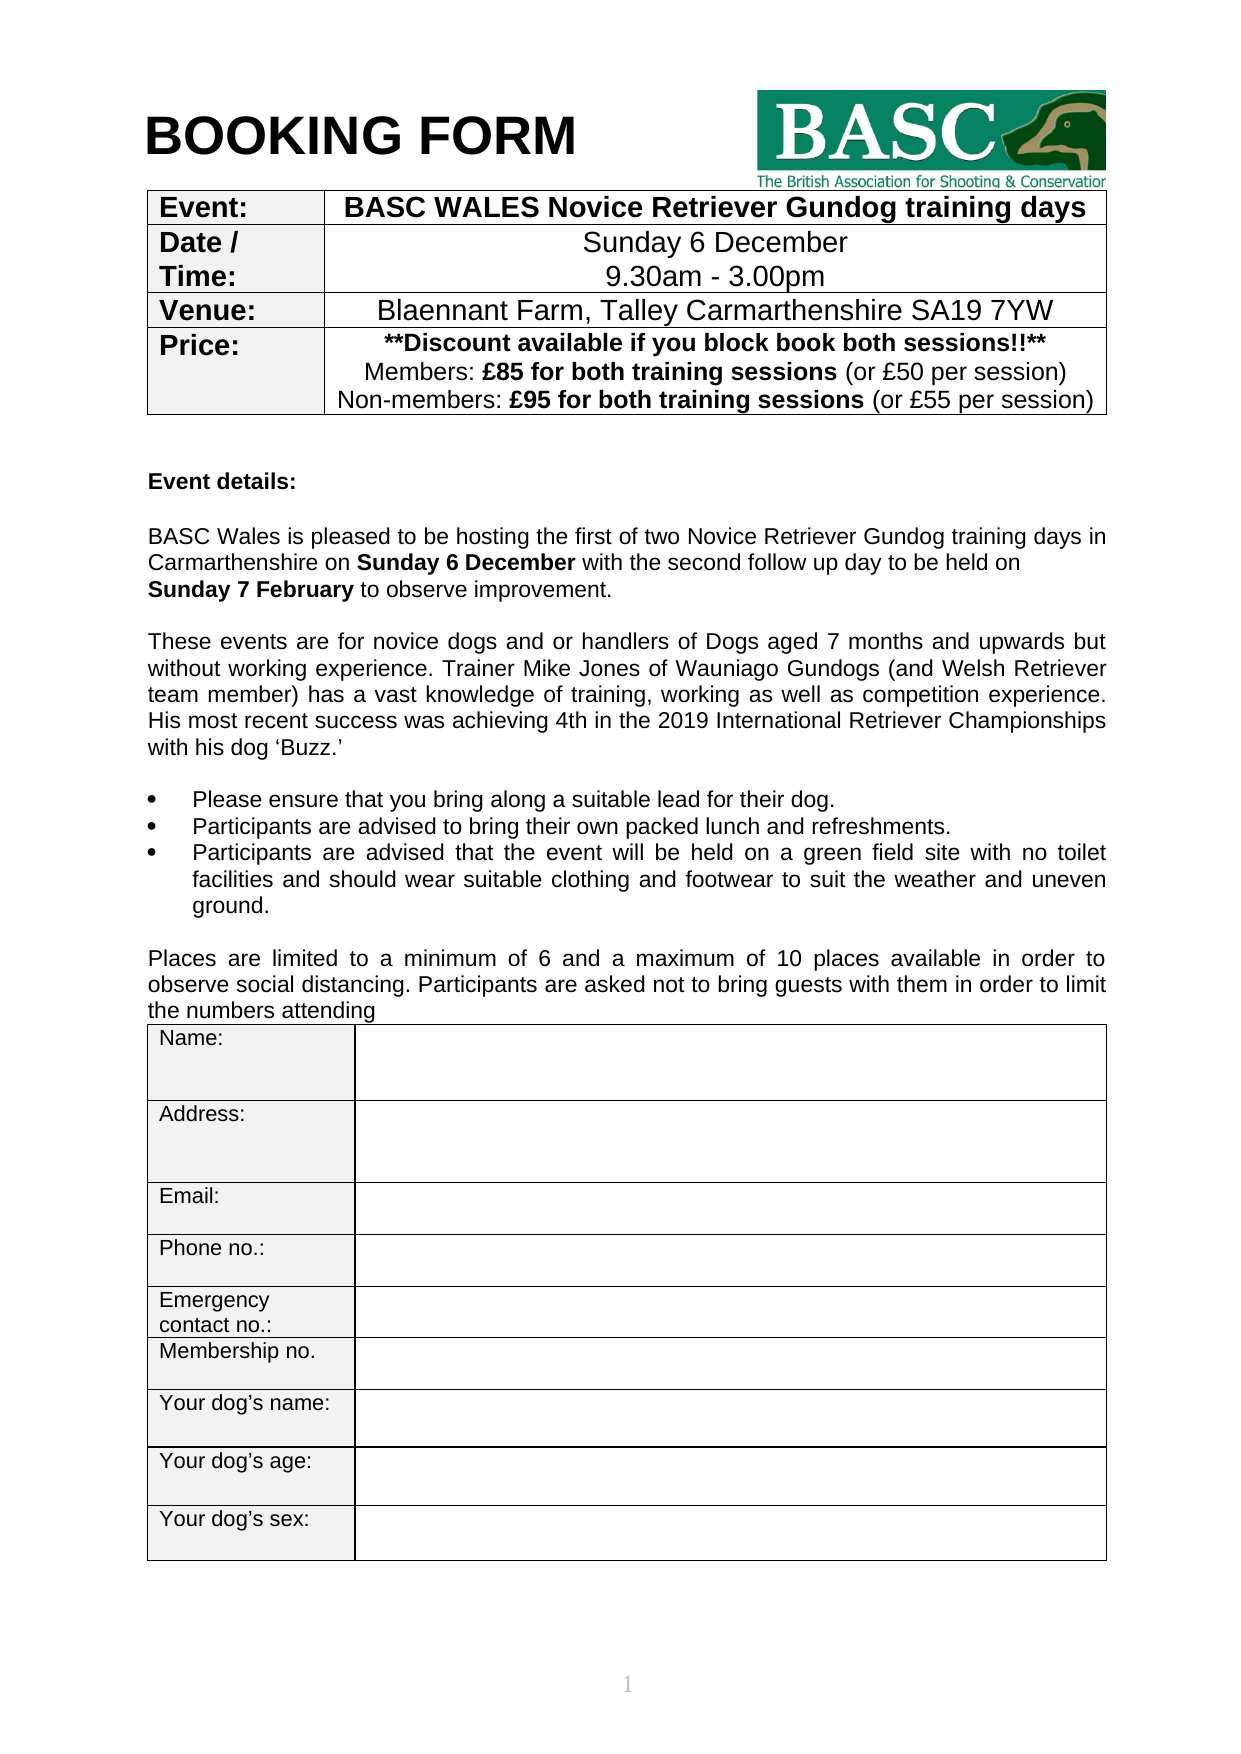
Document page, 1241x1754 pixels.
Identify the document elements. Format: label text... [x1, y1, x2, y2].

table_header BASC WALES Novice Retriever Gundog training days [325, 191, 1106, 224]
list Please ensure that you bring along a suitable lead for their dog. [148, 786, 1107, 813]
table_cell [356, 1101, 1106, 1182]
table_cell **Discount available if you block book both sessions!!** Members: £85 for both training sessions (or £50 per session) Non-members: £95 for both training sessions (or £55 per session) [325, 328, 1106, 414]
text BASC Wales is pleased to be hosting the first of two Novice Retriever Gundog training days in Carmarthenshire on Sunday 6 December with the second follow up day to be held on [148, 523, 1107, 576]
table_header Event: [148, 191, 324, 224]
table_cell Blaennant Farm, Talley Carmarthenshire SA19 7YW [325, 293, 1106, 327]
table_cell Emergency contact no.: [148, 1287, 354, 1337]
picture [755, 90, 1106, 187]
table_cell [356, 1183, 1106, 1234]
table_cell [356, 1235, 1106, 1286]
table_cell [356, 1287, 1106, 1337]
list Places are limited to a minimum of 6 and a maximum of 10 places available in order to observe social distancing. Participants are asked not to bring guests with them in order to limit the numbers attending [148, 944, 1107, 1024]
text Sunday 7 February to observe improvement. [148, 576, 1107, 602]
table_cell Your dog’s name: [148, 1390, 354, 1446]
table_cell [356, 1338, 1106, 1389]
table_cell Venue: [148, 293, 324, 327]
table_cell [356, 1390, 1106, 1446]
table_header Name: [148, 1025, 354, 1100]
table_cell Sunday 6 December 9.30am - 3.00pm [325, 225, 1106, 292]
table_header [356, 1025, 1106, 1100]
table_cell Address: [148, 1101, 354, 1182]
table_cell Price: [148, 328, 324, 414]
table_cell Your dog’s age: [148, 1448, 354, 1505]
text Event details: [148, 468, 1107, 494]
table_cell Phone no.: [148, 1235, 354, 1286]
table_cell Email: [148, 1183, 354, 1234]
table_cell Membership no. [148, 1338, 354, 1389]
list Participants are advised that the event will be held on a green field site with no toilet facilities and should wear suitable clothing and footwear to suit the weather and uneven ground. [148, 839, 1107, 918]
table_cell Date / Time: [148, 225, 324, 292]
table_cell Your dog’s sex: [148, 1506, 354, 1560]
text These events are for novice dogs and or handlers of Dogs aged 7 months and upwards but without working experience. Trainer Mike Jones of Wauniago Gundogs (and Welsh Retriever team member) has a vast knowledge of training, working as well as competition experience. His most recent success was achieving 4th in the 2019 International Retriever Championships with his dog ‘Buzz.’ [148, 628, 1107, 760]
table_cell [356, 1448, 1106, 1505]
table_cell [356, 1506, 1106, 1560]
list Participants are advised to bring their own packed lunch and refreshments. [148, 813, 1107, 839]
